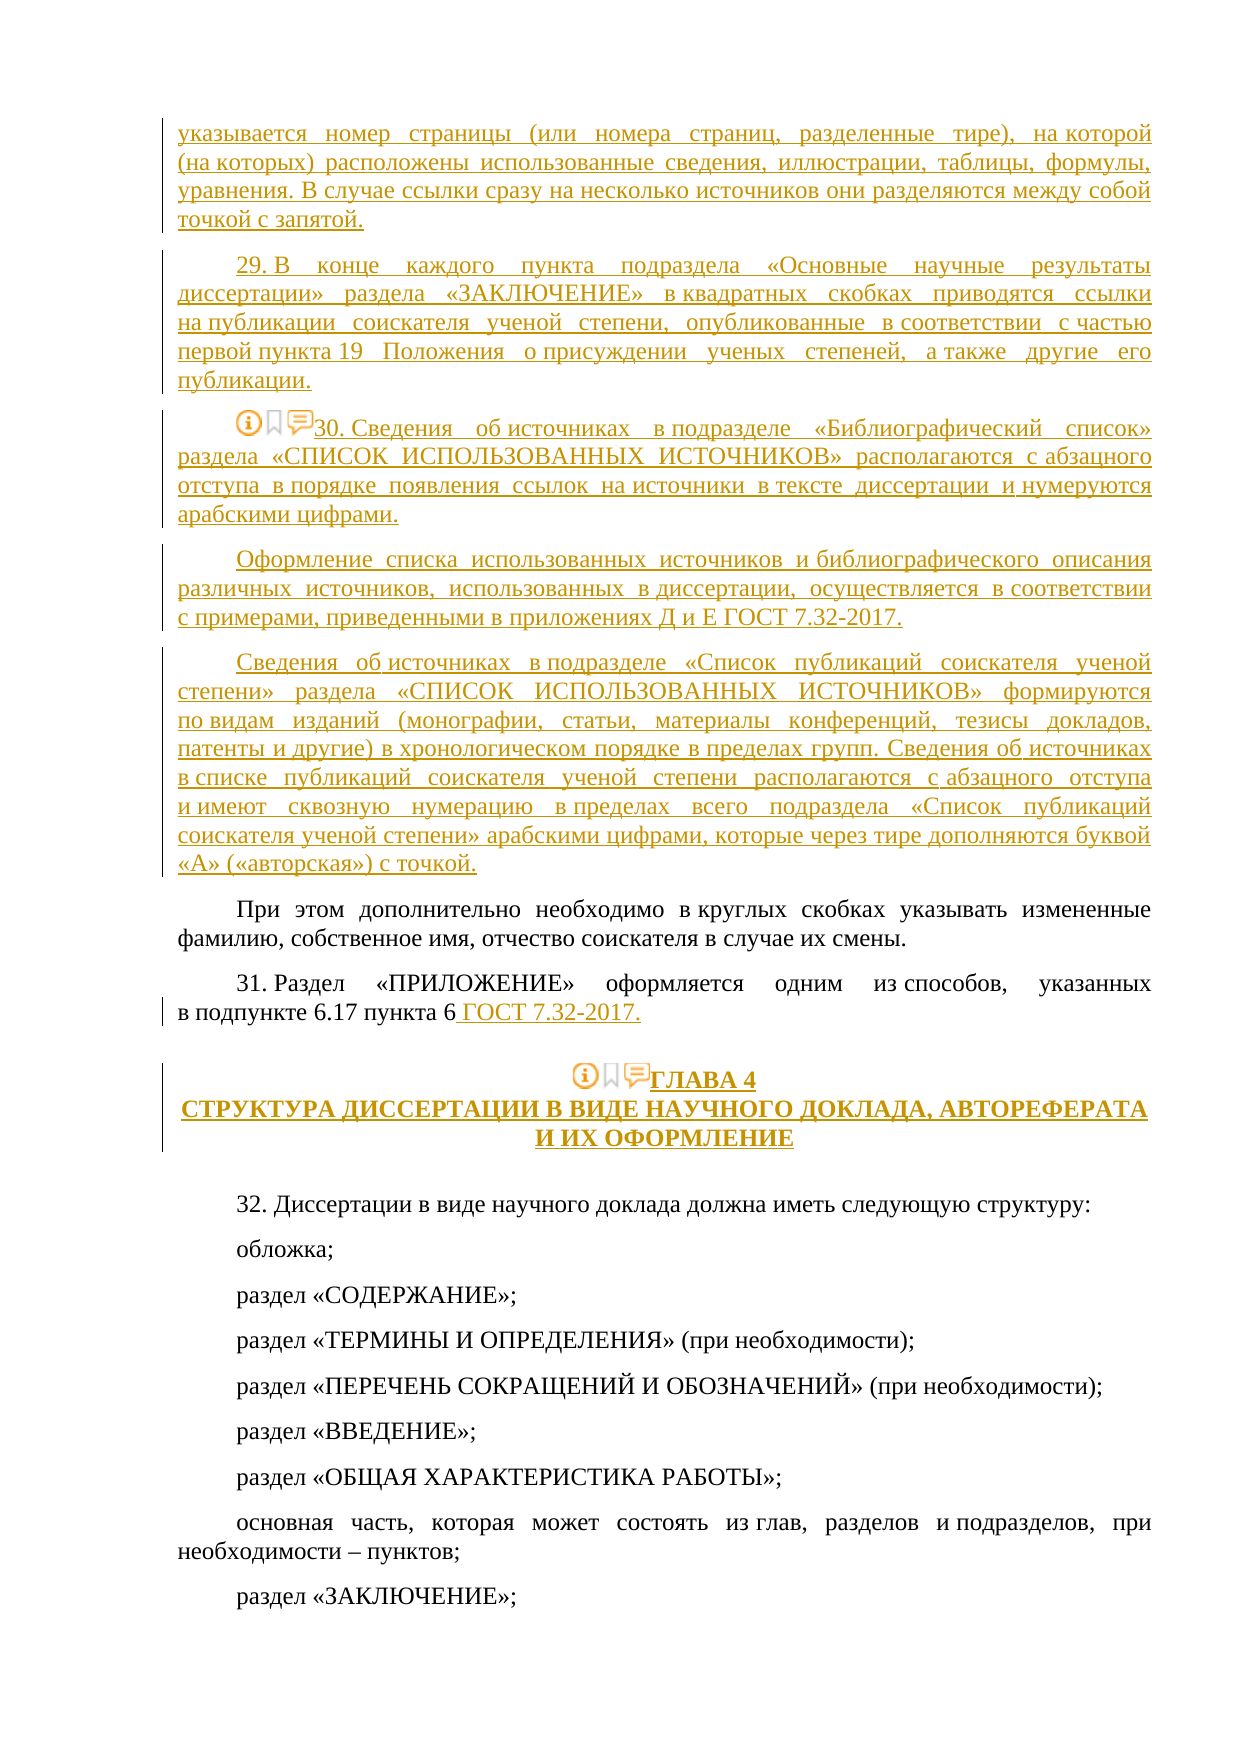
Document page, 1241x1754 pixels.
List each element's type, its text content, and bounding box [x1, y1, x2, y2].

picture [236, 410, 314, 436]
text раздел «ОБЩАЯ ХАРАКТЕРИСТИКА РАБОТЫ»; [177, 1462, 1152, 1490]
text 31. Раздел «ПРИЛОЖЕНИЕ» оформляется одним из способов, указанных в подпункте 6.17 пункта 6 [177, 968, 1152, 1026]
text раздел «ЗАКЛЮЧЕНИЕ»; [177, 1581, 1152, 1610]
text раздел «ТЕРМИНЫ И ОПРЕДЕЛЕНИЯ» (при необходимости); [177, 1325, 1152, 1354]
text 32. Диссертации в виде научного доклада должна иметь следующую структуру: [177, 1189, 1152, 1218]
text раздел «ПЕРЕЧЕНЬ СОКРАЩЕНИЙ И ОБОЗНАЧЕНИЙ» (при необходимости); [177, 1371, 1152, 1399]
picture [572, 1063, 650, 1089]
text раздел «СОДЕРЖАНИЕ»; [177, 1280, 1152, 1309]
text При этом дополнительно необходимо в круглых скобках указывать измененные фамилию, собственное имя, отчество соискателя в случае их смены. [177, 894, 1152, 951]
text основная часть, которая может состоять из глав, разделов и подразделов, при необходимости – пунктов; [177, 1507, 1152, 1564]
text раздел «ВВЕДЕНИЕ»; [177, 1416, 1152, 1445]
text обложка; [177, 1234, 1152, 1263]
